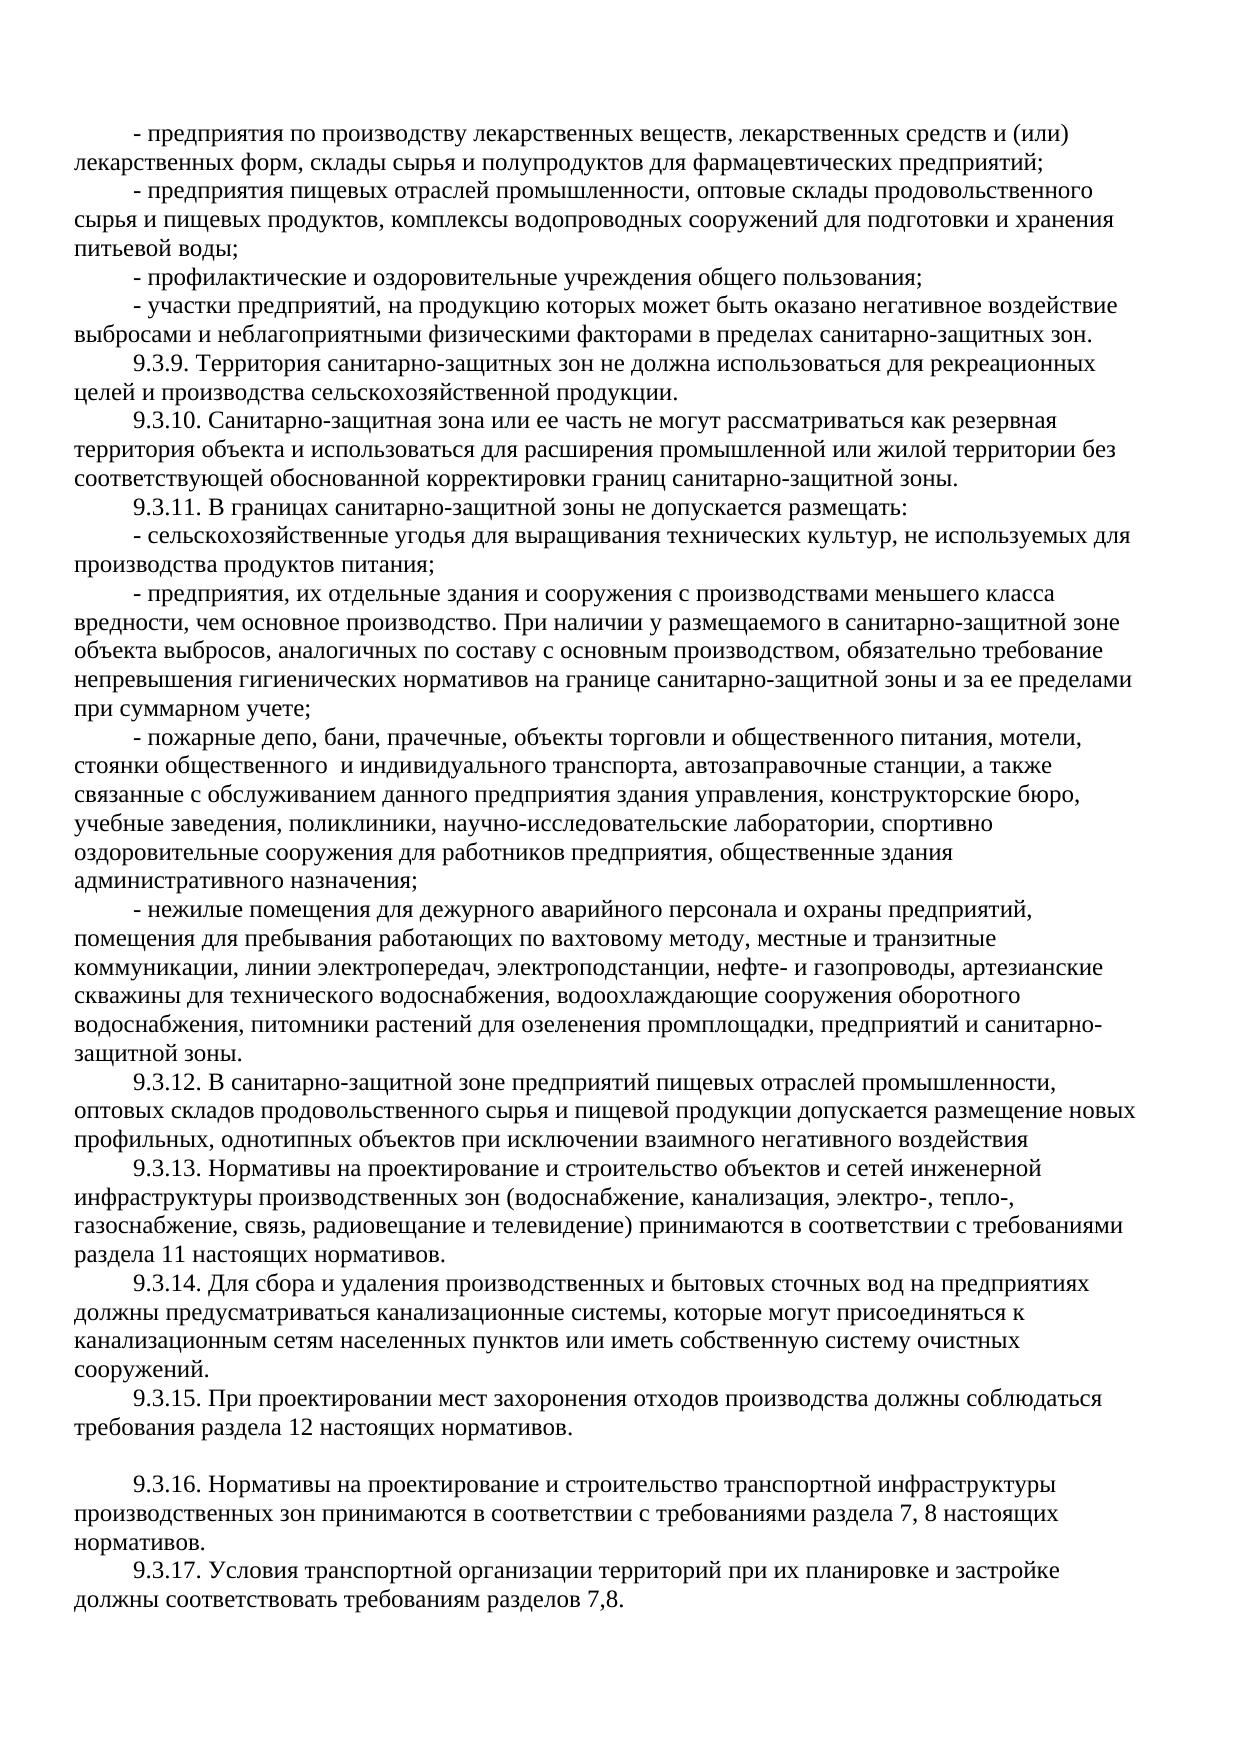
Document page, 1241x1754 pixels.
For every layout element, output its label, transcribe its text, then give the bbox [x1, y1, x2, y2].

text - профилактические и оздоровительные учреждения общего пользования; [74, 262, 1152, 291]
text 9.3.12. В санитарно-защитной зоне предприятий пищевых отраслей промышленности, оптовых складов продовольственного сырья и пищевой продукции допускается размещение новых профильных, однотипных объектов при исключении взаимного негативного воздействия [74, 1067, 1152, 1153]
text 9.3.16. Нормативы на проектирование и строительство транспортной инфраструктуры производственных зон принимаются в соответствии с требованиями раздела 7, 8 настоящих нормативов. [74, 1469, 1152, 1556]
text 9.3.14. Для сбора и удаления производственных и бытовых сточных вод на предприятиях должны предусматриваться канализационные системы, которые могут присоединяться к канализационным сетям населенных пунктов или иметь собственную систему очистных сооружений. [74, 1268, 1152, 1383]
text - предприятия, их отдельные здания и сооружения с производствами меньшего класса вредности, чем основное производство. При наличии у размещаемого в санитарно-защитной зоне объекта выбросов, аналогичных по составу с основным производством, обязательно требование непревышения гигиенических нормативов на границе санитарно-защитной зоны и за ее пределами при суммарном учете; [74, 578, 1152, 722]
text - сельскохозяйственные угодья для выращивания технических культур, не используемых для производства продуктов питания; [74, 521, 1152, 578]
text - предприятия пищевых отраслей промышленности, оптовые склады продовольственного сырья и пищевых продуктов, комплексы водопроводных сооружений для подготовки и хранения питьевой воды; [74, 176, 1152, 262]
text 9.3.15. При проектировании мест захоронения отходов производства должны соблюдаться требования раздела 12 настоящих нормативов. [74, 1383, 1152, 1441]
text 9.3.11. В границах санитарно-защитной зоны не допускается размещать: [74, 492, 1152, 521]
text 9.3.10. Санитарно-защитная зона или ее часть не могут рассматриваться как резервная территория объекта и использоваться для расширения промышленной или жилой территории без соответствующей обоснованной корректировки границ санитарно-защитной зоны. [74, 406, 1152, 492]
text 9.3.13. Нормативы на проектирование и строительство объектов и сетей инженерной инфраструктуры производственных зон (водоснабжение, канализация, электро-, тепло-, газоснабжение, связь, радиовещание и телевидение) принимаются в соответствии с требованиями раздела 11 настоящих нормативов. [74, 1153, 1152, 1268]
text - участки предприятий, на продукцию которых может быть оказано негативное воздействие выбросами и неблагоприятными физическими факторами в пределах санитарно-защитных зон. [74, 291, 1152, 348]
text - пожарные депо, бани, прачечные, объекты торговли и общественного питания, мотели, стоянки общественного и индивидуального транспорта, автозаправочные станции, а также связанные с обслуживанием данного предприятия здания управления, конструкторские бюро, учебные заведения, поликлиники, научно-исследовательские лаборатории, спортивно оздоровительные сооружения для работников предприятия, общественные здания административного назначения; [74, 722, 1152, 894]
text 9.3.9. Территория санитарно-защитных зон не должна использоваться для рекреационных целей и производства сельскохозяйственной продукции. [74, 348, 1152, 406]
text 9.3.17. Условия транспортной организации территорий при их планировке и застройке должны соответствовать требованиям разделов 7,8. [74, 1556, 1152, 1613]
text - предприятия по производству лекарственных веществ, лекарственных средств и (или) лекарственных форм, склады сырья и полупродуктов для фармацевтических предприятий; [74, 118, 1152, 176]
text - нежилые помещения для дежурного аварийного персонала и охраны предприятий, помещения для пребывания работающих по вахтовому методу, местные и транзитные коммуникации, линии электропередач, электроподстанции, нефте- и газопроводы, артезианские скважины для технического водоснабжения, водоохлаждающие сооружения оборотного водоснабжения, питомники растений для озеленения промплощадки, предприятий и санитарно-защитной зоны. [74, 894, 1152, 1067]
